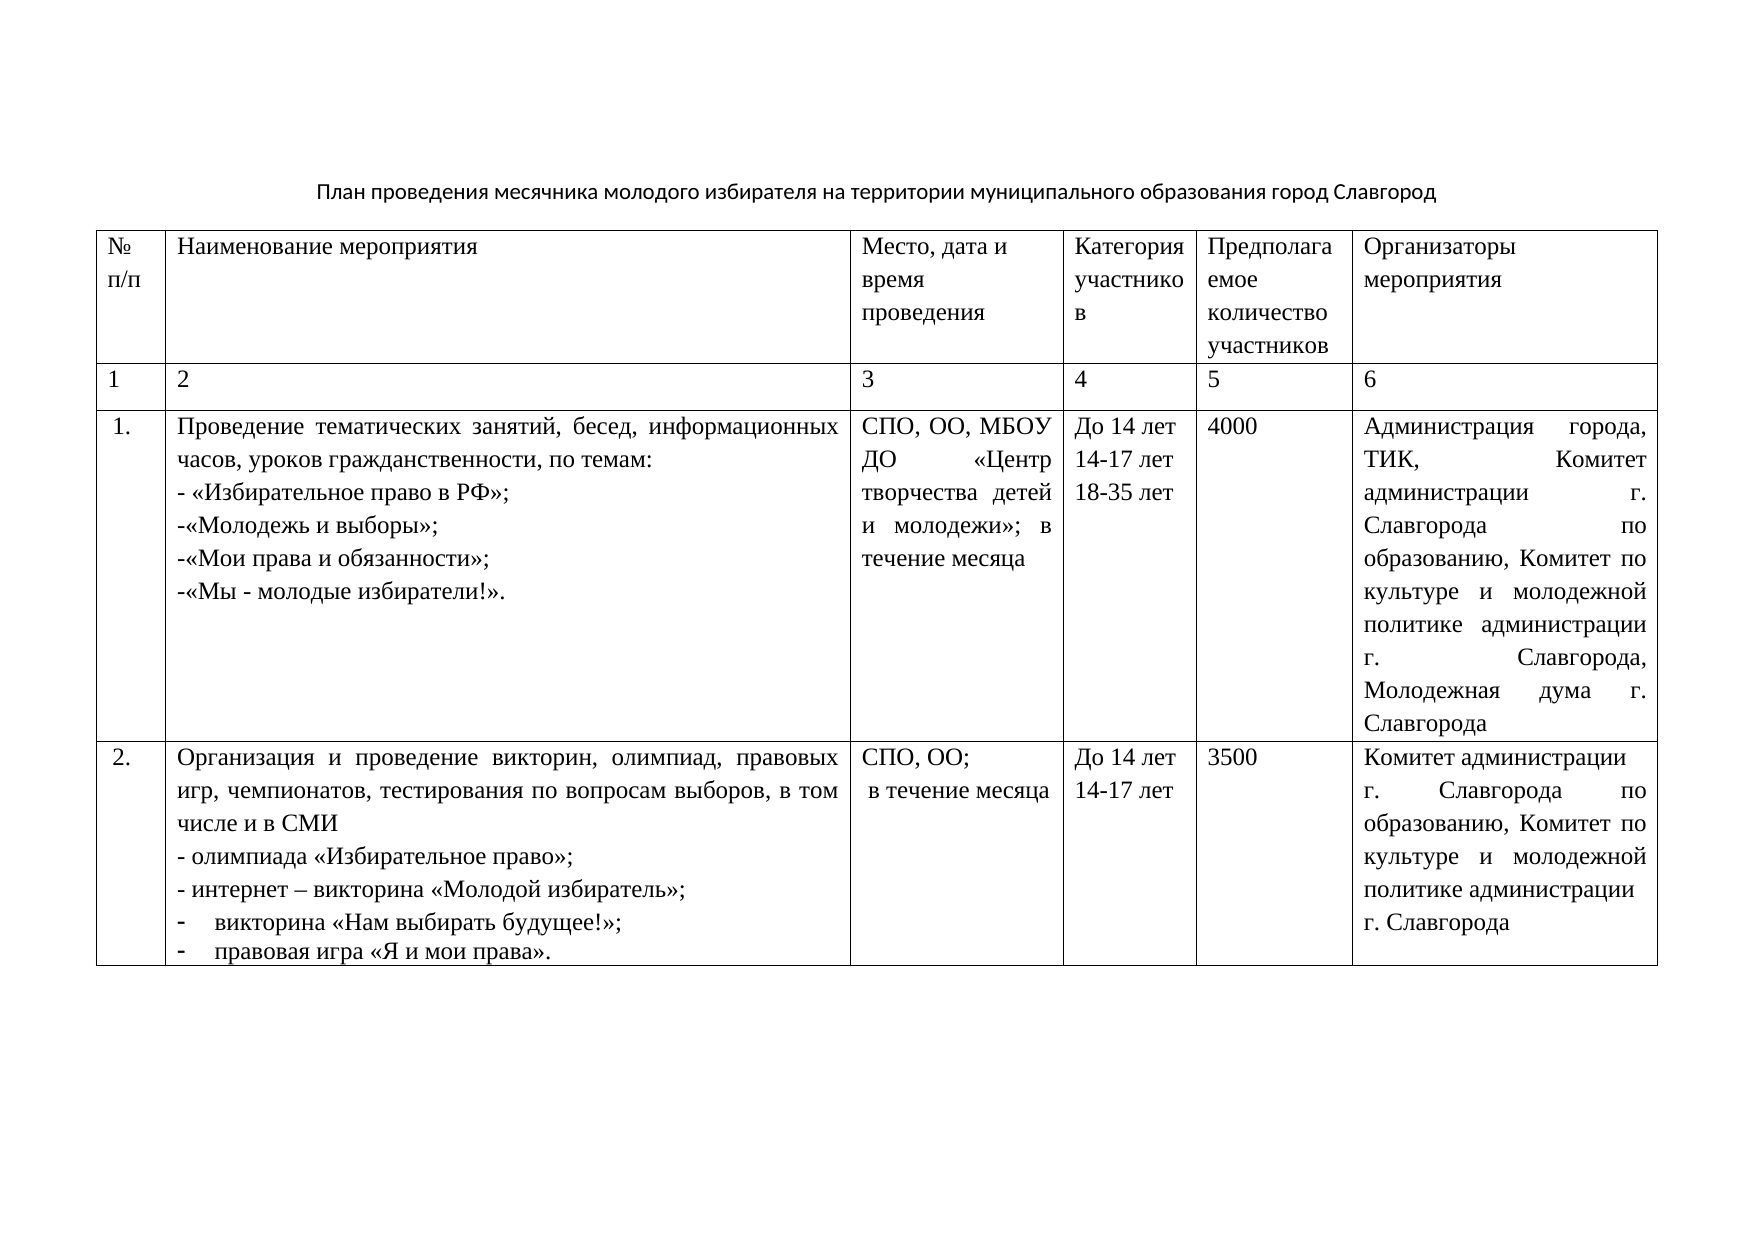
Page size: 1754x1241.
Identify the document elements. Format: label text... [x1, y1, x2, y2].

table_cell СПО, ОО, МБОУ ДО «Центр творчества детей и молодежи»; в течение месяца [851, 411, 1063, 741]
table_cell 5 [1197, 364, 1352, 410]
table_header Категория участников [1064, 231, 1196, 363]
table_header № п/п [97, 231, 165, 363]
table_cell Администрация города, ТИК, Комитет администрации г. Славгорода по образованию, Комитет по культуре и молодежной политике администрации г. Славгорода, Молодежная дума г. Славгорода [1353, 411, 1657, 741]
table_header Наименование мероприятия [166, 231, 850, 363]
table_cell 2 [166, 364, 850, 410]
table_header Предполагаемое количество участников [1197, 231, 1352, 363]
table_cell До 14 лет 14-17 лет 18-35 лет [1064, 411, 1196, 741]
table_cell 4000 [1197, 411, 1352, 741]
table_cell 3500 [1197, 742, 1352, 964]
table_cell СПО, ОО; в течение месяца [851, 742, 1063, 964]
table_cell 6 [1353, 364, 1657, 410]
table_cell Организация и проведение викторин, олимпиад, правовых игр, чемпионатов, тестирования по вопросам выборов, в том числе и в СМИ - олимпиада «Избирательное право»; - интернет – викторина «Молодой избиратель»; викторина «Нам выбирать будущее!»; правовая игра «Я и мои права». [166, 742, 850, 964]
table_cell До 14 лет 14-17 лет [1064, 742, 1196, 964]
table_cell 3 [851, 364, 1063, 410]
table_header Организаторы мероприятия [1353, 231, 1657, 363]
table_cell [97, 411, 165, 741]
table_cell 4 [1064, 364, 1196, 410]
table_cell Комитет администрации г. Славгорода по образованию, Комитет по культуре и молодежной политике администрации г. Славгорода [1353, 742, 1657, 964]
table_cell [97, 742, 165, 964]
table_cell 1 [97, 364, 165, 410]
text План проведения месячника молодого избирателя на территории муниципального образования город Славгород [118, 177, 1636, 205]
table_cell Проведение тематических занятий, бесед, информационных часов, уроков гражданственности, по темам: - «Избирательное право в РФ»; -«Молодежь и выборы»; -«Мои права и обязанности»; -«Мы - молодые избиратели!». [166, 411, 850, 741]
table_header Место, дата и время проведения [851, 231, 1063, 363]
